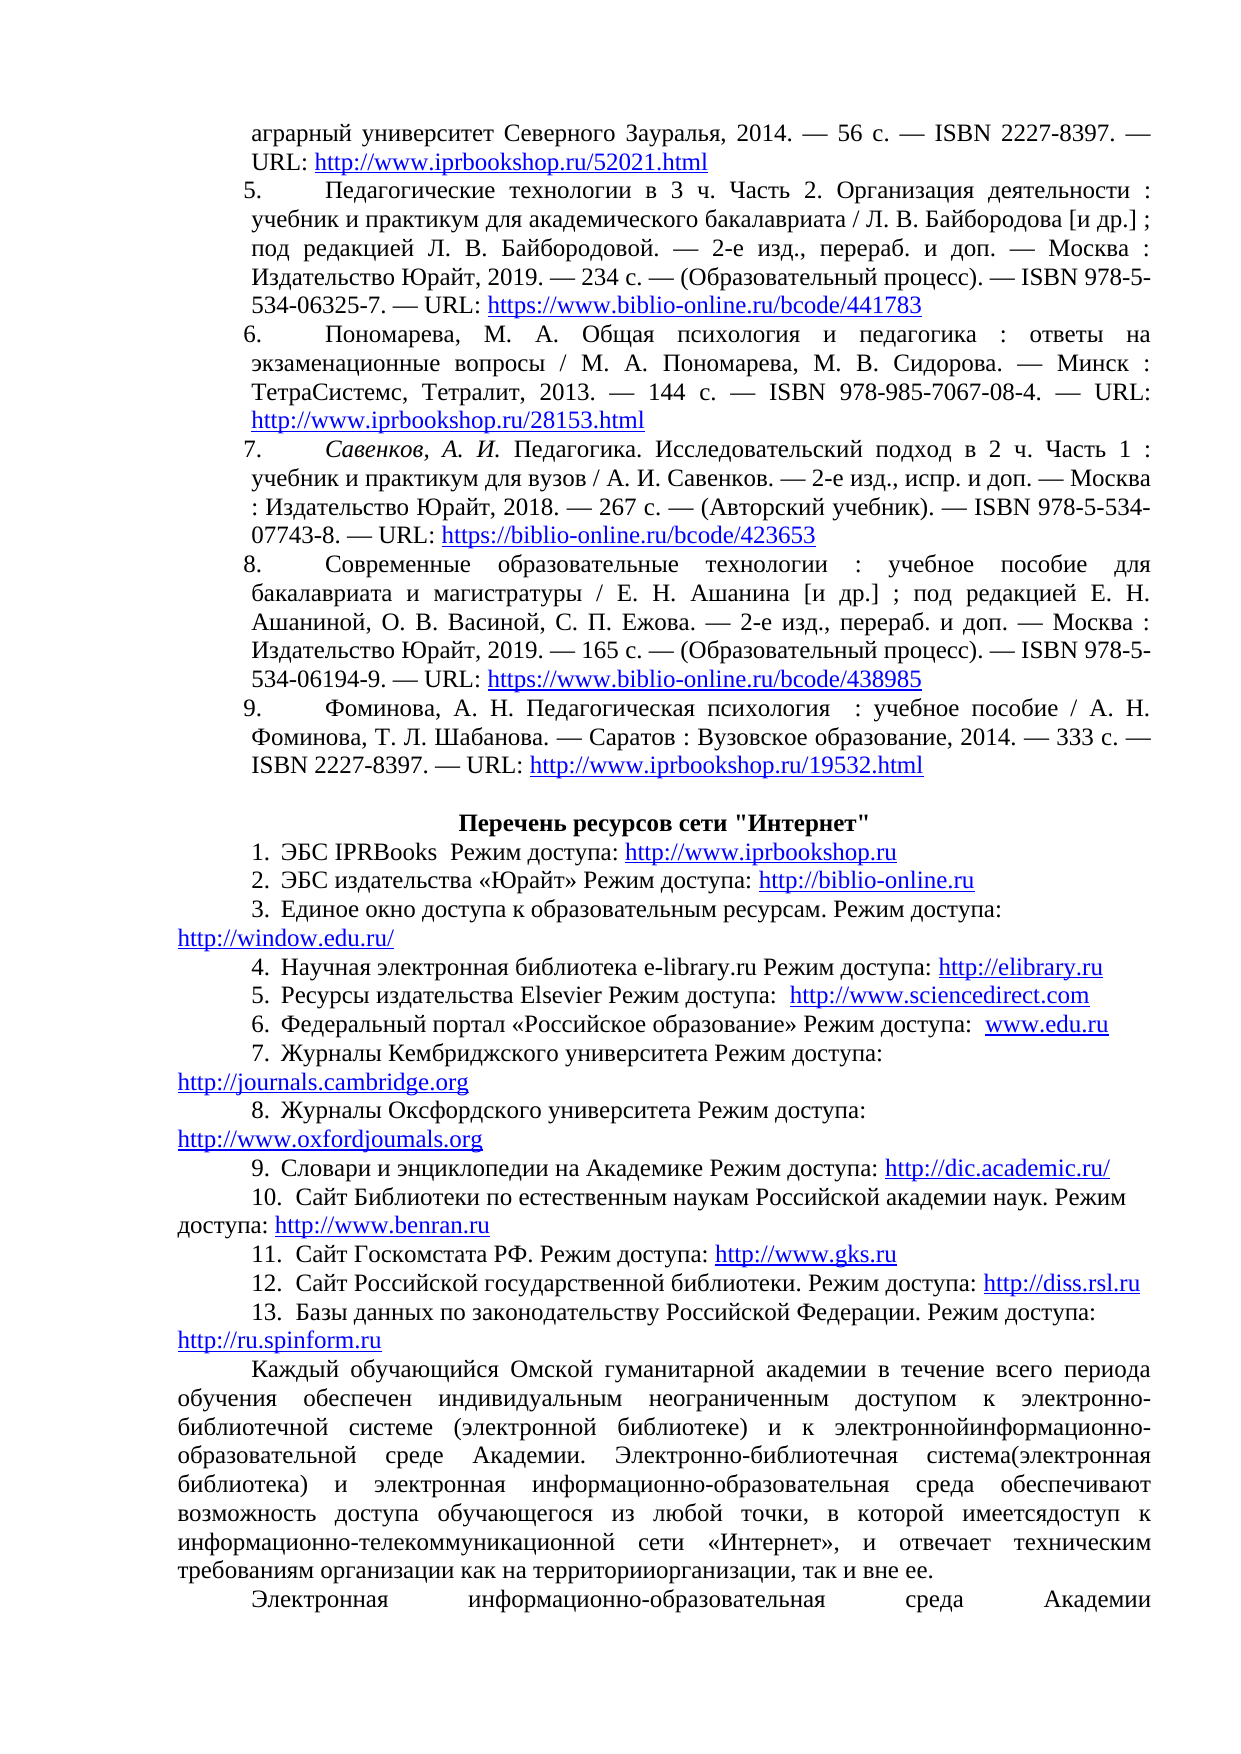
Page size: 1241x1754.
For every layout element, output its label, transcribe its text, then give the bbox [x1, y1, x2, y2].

list ЭБС издательства «Юрайт» Режим доступа: http://biblio-online.ru [177, 866, 1152, 894]
list Сайт Госкомстата РФ. Режим доступа: http://www.gks.ru [177, 1239, 1152, 1268]
list Сайт Российской государственной библиотеки. Режим доступа: http://diss.rsl.ru [177, 1268, 1152, 1297]
list Научная электронная библиотека e-library.ru Режим доступа: http://elibrary.ru [177, 952, 1152, 981]
list Журналы Оксфордского университета Режим доступа: http://www.oxfordjoumals.org [177, 1096, 1152, 1153]
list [243, 118, 1152, 176]
list Современные образовательные технологии : учебное пособие для бакалавриата и магистратуры / Е. Н. Ашанина [и др.] ; под редакцией Е. Н. Ашаниной, О. В. Васиной, С. П. Ежова. — 2-е изд., перераб. и доп. — Москва : Издательство Юрайт, 2019. — 165 с. — (Образовательный процесс). — ISBN 978-5-534-06194-9. — URL: https://www.biblio-online.ru/bcode/438985 [243, 549, 1152, 693]
list Ресурсы издательства Elsevier Режим доступа: http://www.sciencedirect.com [177, 981, 1152, 1009]
list Пономарева, М. А. Общая психология и педагогика : ответы на экзаменационные вопросы / М. А. Пономарева, М. В. Сидорова. — Минск : ТетраСистемс, Тетралит, 2013. — 144 c. — ISBN 978-985-7067-08-4. — URL: http://www.iprbookshop.ru/28153.html [243, 319, 1152, 434]
text Каждый обучающийся Омской гуманитарной академии в течение всего периода обучения обеспечен индивидуальным неограниченным доступом к электронно-библиотечной системе (электронной библиотеке) и к электроннойинформационно-образовательной среде Академии. Электронно-библиотечная система(электронная библиотека) и электронная информационно-образовательная среда обеспечивают возможность доступа обучающегося из любой точки, в которой имеетсядоступ к информационно-телекоммуникационной сети «Интернет», и отвечает техническим требованиям организации как на территорииорганизации, так и вне ее. [177, 1354, 1152, 1584]
list Федеральный портал «Российское образование» Режим доступа: www.edu.ru [177, 1009, 1152, 1038]
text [177, 1584, 1152, 1613]
list ЭБС IPRBooks Режим доступа: http://www.iprbookshop.ru [177, 837, 1152, 866]
list Педагогические технологии в 3 ч. Часть 2. Организация деятельности : учебник и практикум для академического бакалавриата / Л. В. Байбородова [и др.] ; под редакцией Л. В. Байбородовой. — 2-е изд., перераб. и доп. — Москва : Издательство Юрайт, 2019. — 234 с. — (Образовательный процесс). — ISBN 978-5-534-06325-7. — URL: https://www.biblio-online.ru/bcode/441783 [243, 176, 1152, 319]
list Базы данных по законодательству Российской Федерации. Режим доступа: http://ru.spinform.ru [177, 1297, 1152, 1354]
list Единое окно доступа к образовательным ресурсам. Режим доступа: http://window.edu.ru/ [177, 894, 1152, 952]
list Журналы Кембриджского университета Режим доступа: http://journals.cambridge.org [177, 1038, 1152, 1096]
text Перечень ресурсов сети "Интернет" [177, 808, 1152, 837]
list Сайт Библиотеки по естественным наукам Российской академии наук. Режим доступа: http://www.benran.ru [177, 1182, 1152, 1239]
list Савенков, А. И. Педагогика. Исследовательский подход в 2 ч. Часть 1 : учебник и практикум для вузов / А. И. Савенков. — 2-е изд., испр. и доп. — Москва : Издательство Юрайт, 2018. — 267 с. — (Авторский учебник). — ISBN 978-5-534-07743-8. — URL: https://biblio-online.ru/bcode/423653 [243, 434, 1152, 549]
list Словари и энциклопедии на Академике Режим доступа: http://dic.academic.ru/ [177, 1153, 1152, 1182]
list Фоминова, А. Н. Педагогическая психология : учебное пособие / А. Н. Фоминова, Т. Л. Шабанова. — Саратов : Вузовское образование, 2014. — 333 c. — ISBN 2227-8397. — URL: http://www.iprbookshop.ru/19532.html [243, 693, 1152, 779]
